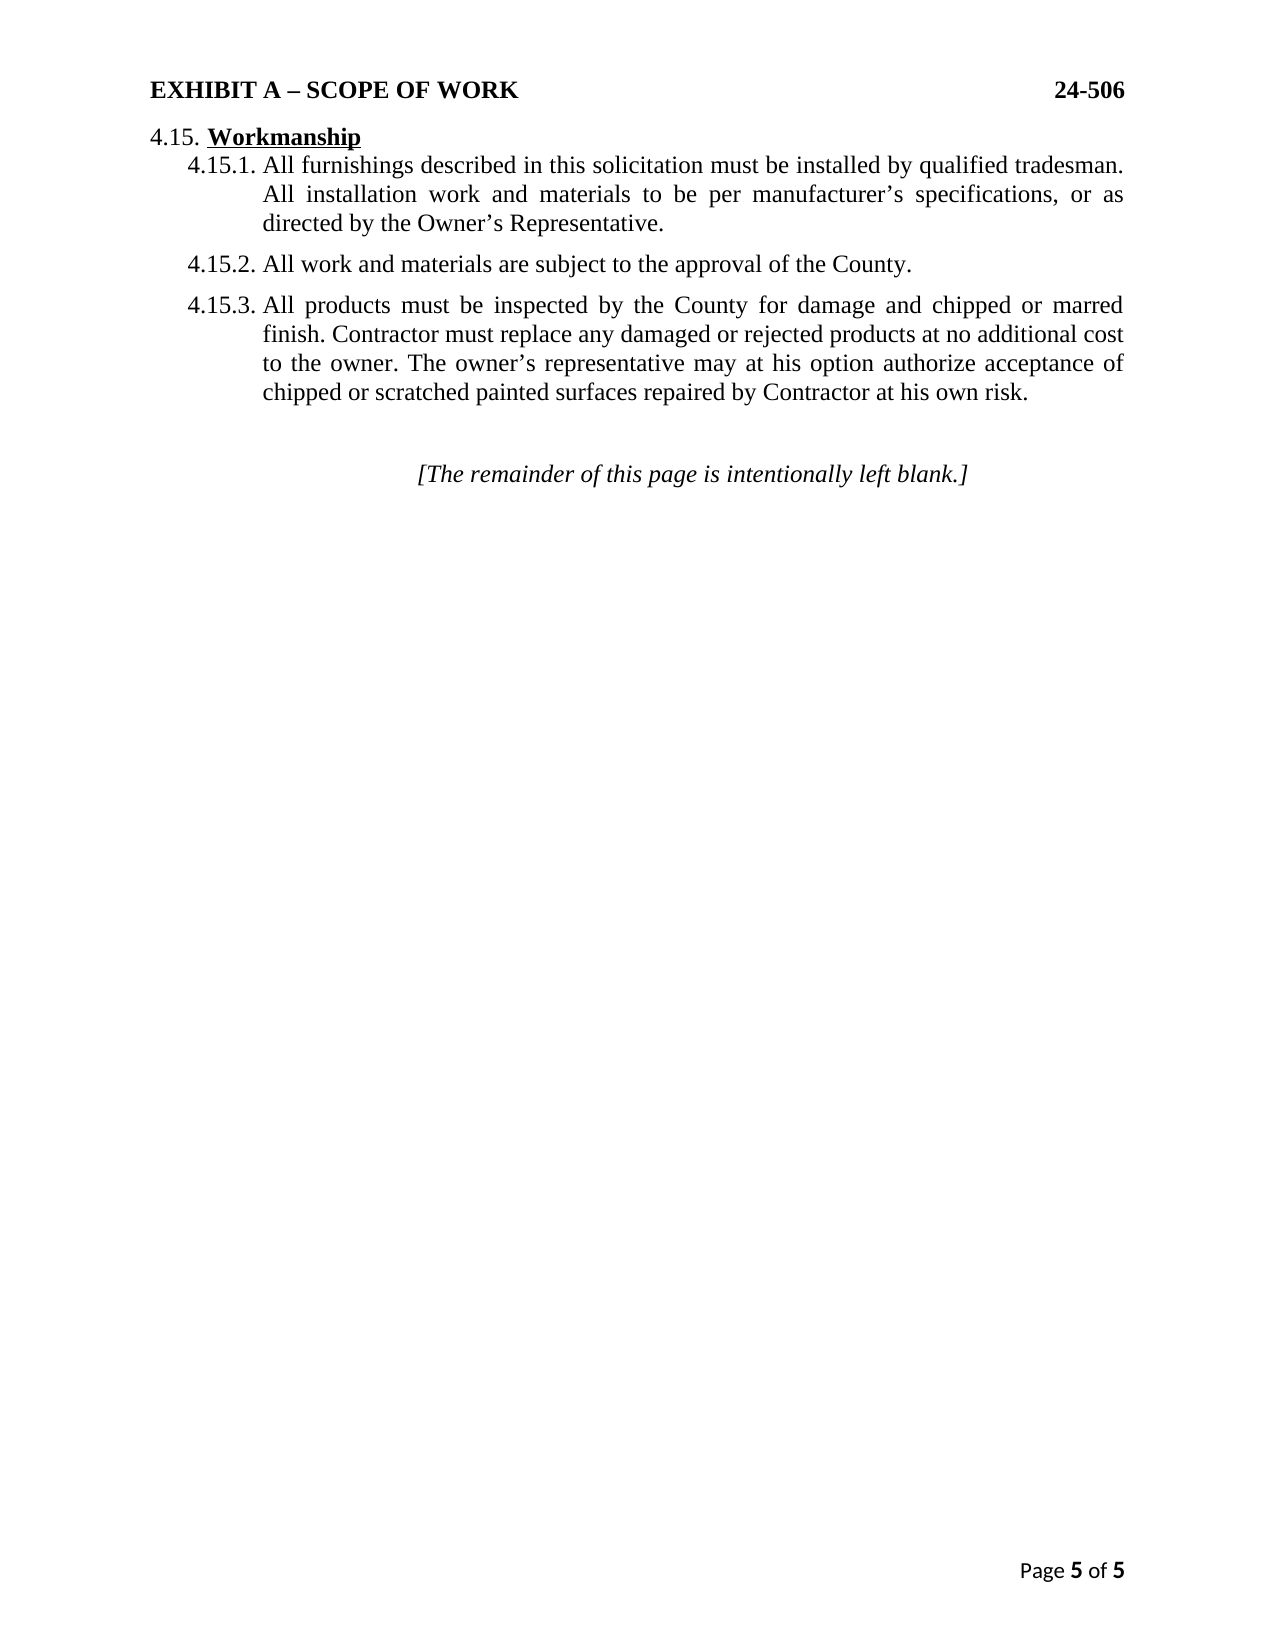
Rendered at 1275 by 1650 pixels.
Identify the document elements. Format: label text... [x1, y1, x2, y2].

list Workmanship [150, 122, 1125, 151]
list [The remainder of this page is intentionally left blank.] [262, 459, 1125, 488]
list All work and materials are subject to the approval of the County. [187, 249, 1125, 278]
list All products must be inspected by the County for damage and chipped or marred finish. Contractor must replace any damaged or rejected products at no additional cost to the owner. The owner’s representative may at his option authorize acceptance of chipped or scratched painted surfaces repaired by Contractor at his own risk. [187, 291, 1125, 406]
list All furnishings described in this solicitation must be installed by qualified tradesman. All installation work and materials to be per manufacturer’s specifications, or as directed by the Owner’s Representative. [187, 151, 1125, 237]
